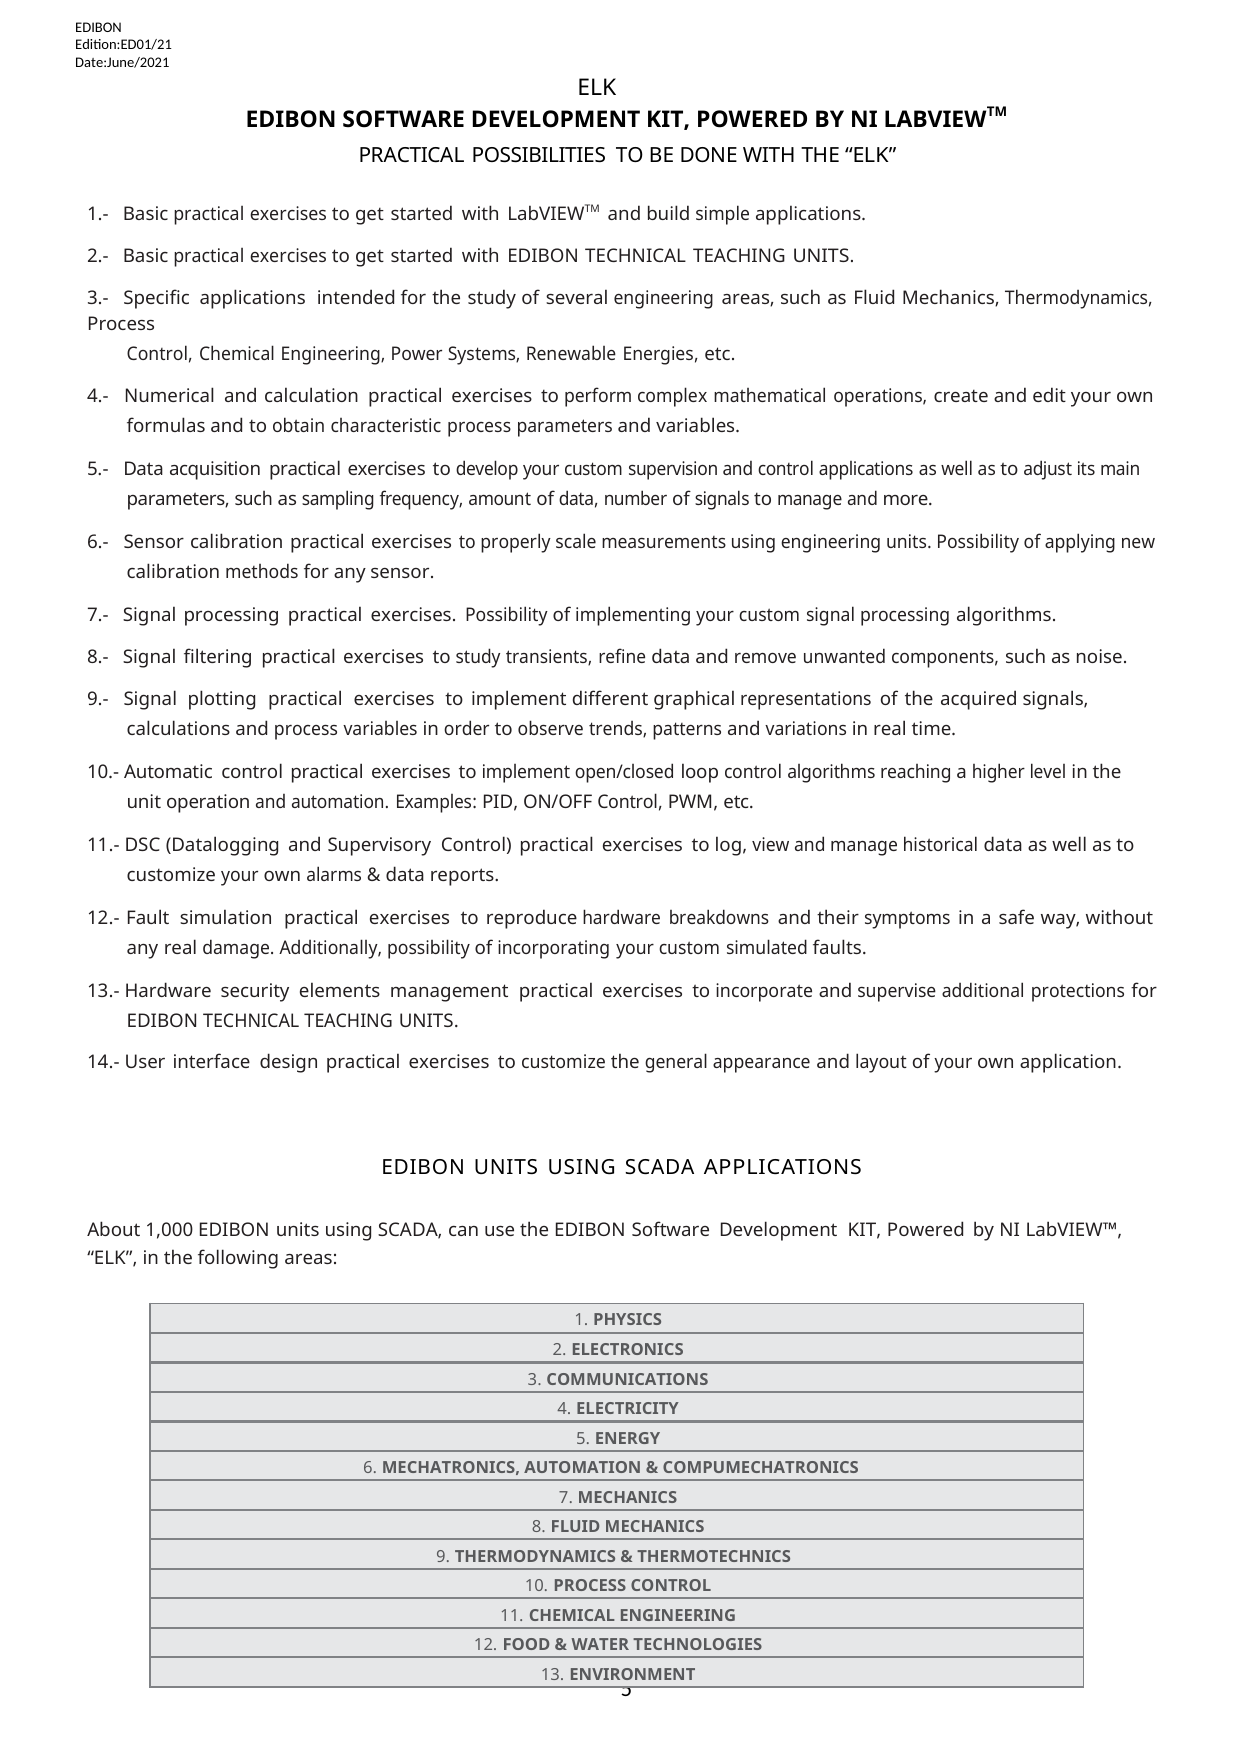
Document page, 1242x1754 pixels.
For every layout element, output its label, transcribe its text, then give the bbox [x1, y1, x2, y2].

text EDIBON UNITS USING SCADA APPLICATIONS [381, 1154, 1179, 1178]
table_cell 12. FOOD & WATER TECHNOLOGIES [151, 1629, 1083, 1656]
text 3.- Specific applications intended for the study of several engineering areas, such as Fluid Mechanics, Thermodynamics, Process [87, 284, 1179, 335]
table_cell 9. THERMODYNAMICS & THERMOTECHNICS [151, 1540, 1083, 1568]
table_cell 5. ENERGY [151, 1423, 1083, 1450]
table_cell 11. CHEMICAL ENGINEERING [151, 1599, 1083, 1627]
table_cell 10. PROCESS CONTROL [151, 1570, 1083, 1597]
text 2.- Basic practical exercises to get started with EDIBON TECHNICAL TEACHING UNITS. [87, 242, 1179, 268]
text 10.- Automatic control practical exercises to implement open/closed loop control algorithms reaching a higher level in the unit operation and automation. Examples: PID, ON/OFF Control, PWM, etc. [87, 758, 1160, 814]
table_cell 7. MECHANICS [151, 1481, 1083, 1509]
text 13.- Hardware security elements management practical exercises to incorporate and supervise additional protections for EDIBON TECHNICAL TEACHING UNITS. [87, 977, 1160, 1033]
table_cell 2. ELECTRONICS [151, 1334, 1083, 1361]
text 11.- DSC (Datalogging and Supervisory Control) practical exercises to log, view and manage historical data as well as to customize your own alarms & data reports. [87, 831, 1160, 887]
text 1.- Basic practical exercises to get started with LabVIEWTM and build simple applications. [87, 200, 1179, 226]
text 4.- Numerical and calculation practical exercises to perform complex mathematical operations, create and edit your own formulas and to obtain characteristic process parameters and variables. [87, 382, 1160, 438]
text 14.- User interface design practical exercises to customize the general appearance and layout of your own application. [87, 1050, 1179, 1072]
table_cell 3. COMMUNICATIONS [151, 1364, 1083, 1391]
table_cell 8. FLUID MECHANICS [151, 1511, 1083, 1538]
text Control, Chemical Engineering, Power Systems, Renewable Energies, etc. [126, 340, 1179, 366]
text 9.- Signal plotting practical exercises to implement different graphical representations of the acquired signals, calculations and process variables in order to observe trends, patterns and variations in real time. [87, 685, 1160, 741]
text PRACTICAL POSSIBILITIES TO BE DONE WITH THE “ELK” [75, 142, 1179, 166]
text About 1,000 EDIBON units using SCADA, can use the EDIBON Software Development KIT, Powered by NI LabVIEW™, “ELK”, in the following areas: [87, 1217, 1160, 1270]
text 5.- Data acquisition practical exercises to develop your custom supervision and control applications as well as to adjust its main parameters, such as sampling frequency, amount of data, number of signals to manage and more. [87, 455, 1160, 511]
table_cell 4. ELECTRICITY [151, 1393, 1083, 1420]
table_cell 6. MECHATRONICS, AUTOMATION & COMPUMECHATRONICS [151, 1452, 1083, 1479]
text 6.- Sensor calibration practical exercises to properly scale measurements using engineering units. Possibility of applying new calibration methods for any sensor. [87, 528, 1160, 584]
text 8.- Signal filtering practical exercises to study transients, refine data and remove unwanted components, such as noise. [87, 643, 1179, 668]
text 12.- Fault simulation practical exercises to reproduce hardware breakdowns and their symptoms in a safe way, without any real damage. Additionally, possibility of incorporating your custom simulated faults. [87, 904, 1160, 960]
text 7.- Signal processing practical exercises. Possibility of implementing your custom signal processing algorithms. [87, 601, 1179, 627]
table_cell 13. ENVIRONMENT [151, 1658, 1083, 1686]
table_header 1. PHYSICS [151, 1304, 1083, 1332]
